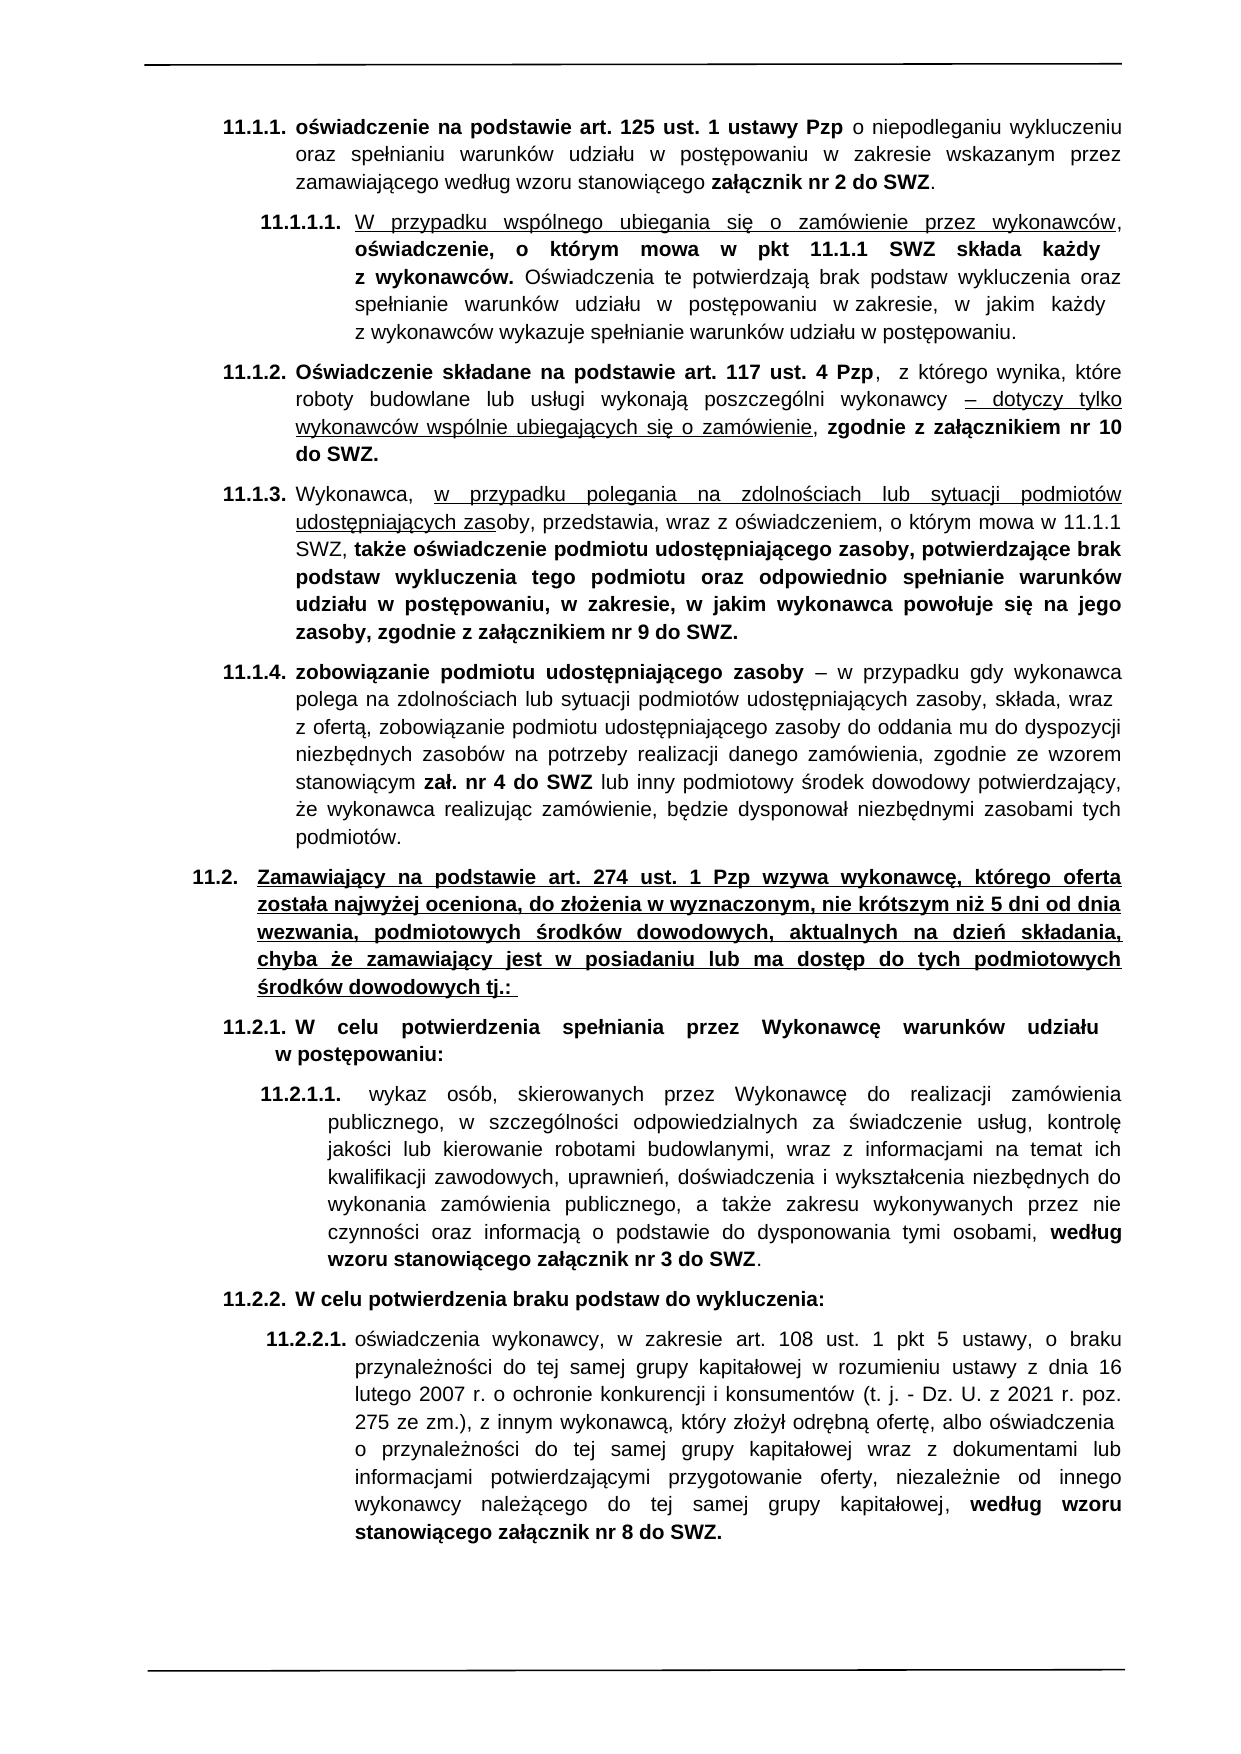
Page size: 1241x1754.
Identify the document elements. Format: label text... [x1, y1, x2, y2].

subtitle wykaz osób, skierowanych przez Wykonawcę do realizacji zamówienia publicznego, w szczególności odpowiedzialnych za świadczenie usług, kontrolę jakości lub kierowanie robotami budowlanymi, wraz z informacjami na temat ich kwalifikacji zawodowych, uprawnień, doświadczenia i wykształcenia niezbędnych do wykonania zamówienia publicznego, a także zakresu wykonywanych przez nie czynności oraz informacją o podstawie do dysponowania tymi osobami, według wzoru stanowiącego załącznik nr 3 do SWZ. [260, 1082, 1122, 1271]
list Oświadczenie składane na podstawie art. 117 ust. 4 Pzp, z którego wynika, które roboty budowlane lub usługi wykonają poszczególni wykonawcy – dotyczy tylko wykonawców wspólnie ubiegających się o zamówienie, zgodnie z załącznikiem nr 10 do SWZ. [223, 359, 1122, 466]
list oświadczenia wykonawcy, w zakresie art. 108 ust. 1 pkt 5 ustawy, o braku przynależności do tej samej grupy kapitałowej w rozumieniu ustawy z dnia 16 lutego 2007 r. o ochronie konkurencji i konsumentów (t. j. - Dz. U. z 2021 r. poz. 275 ze zm.), z innym wykonawcą, który złożył odrębną ofertę, albo oświadczenia o przynależności do tej samej grupy kapitałowej wraz z dokumentami lub informacjami potwierdzającymi przygotowanie oferty, niezależnie od innego wykonawcy należącego do tej samej grupy kapitałowej, według wzoru stanowiącego załącznik nr 8 do SWZ. [266, 1327, 1122, 1543]
list zobowiązanie podmiotu udostępniającego zasoby – w przypadku gdy wykonawca polega na zdolnościach lub sytuacji podmiotów udostępniających zasoby, składa, wraz z ofertą, zobowiązanie podmiotu udostępniającego zasoby do oddania mu do dyspozycji niezbędnych zasobów na potrzeby realizacji danego zamówienia, zgodnie ze wzorem stanowiącym zał. nr 4 do SWZ lub inny podmiotowy środek dowodowy potwierdzający, że wykonawca realizując zamówienie, będzie dysponował niezbędnymi zasobami tych podmiotów. [223, 659, 1122, 848]
list W przypadku wspólnego ubiegania się o zamówienie przez wykonawców, oświadczenie, o którym mowa w pkt 11.1.1 SWZ składa każdy z wykonawców. Oświadczenia te potwierdzają brak podstaw wykluczenia oraz spełnianie warunków udziału w postępowaniu w zakresie, w jakim każdy z wykonawców wykazuje spełnianie warunków udziału w postępowaniu. [260, 209, 1122, 343]
list W celu potwierdzenia braku podstaw do wykluczenia: [223, 1287, 1122, 1311]
list W celu potwierdzenia spełniania przez Wykonawcę warunków udziału w postępowaniu: [223, 1014, 1122, 1066]
list oświadczenie na podstawie art. 125 ust. 1 ustawy Pzp o niepodleganiu wykluczeniu oraz spełnianiu warunków udziału w postępowaniu w zakresie wskazanym przez zamawiającego według wzoru stanowiącego załącznik nr 2 do SWZ. [223, 114, 1122, 193]
list Wykonawca, w przypadku polegania na zdolnościach lub sytuacji podmiotów udostępniających zasoby, przedstawia, wraz z oświadczeniem, o którym mowa w 11.1.1 SWZ, także oświadczenie podmiotu udostępniającego zasoby, potwierdzające brak podstaw wykluczenia tego podmiotu oraz odpowiednio spełnianie warunków udziału w postępowaniu, w zakresie, w jakim wykonawca powołuje się na jego zasoby, zgodnie z załącznikiem nr 9 do SWZ. [223, 482, 1122, 643]
list Zamawiający na podstawie art. 274 ust. 1 Pzp wzywa wykonawcę, którego oferta została najwyżej oceniona, do złożenia w wyznaczonym, nie krótszym niż 5 dni od dnia wezwania, podmiotowych środków dowodowych, aktualnych na dzień składania, chyba że zamawiający jest w posiadaniu lub ma dostęp do tych podmiotowych środków dowodowych tj.: [192, 864, 1122, 998]
